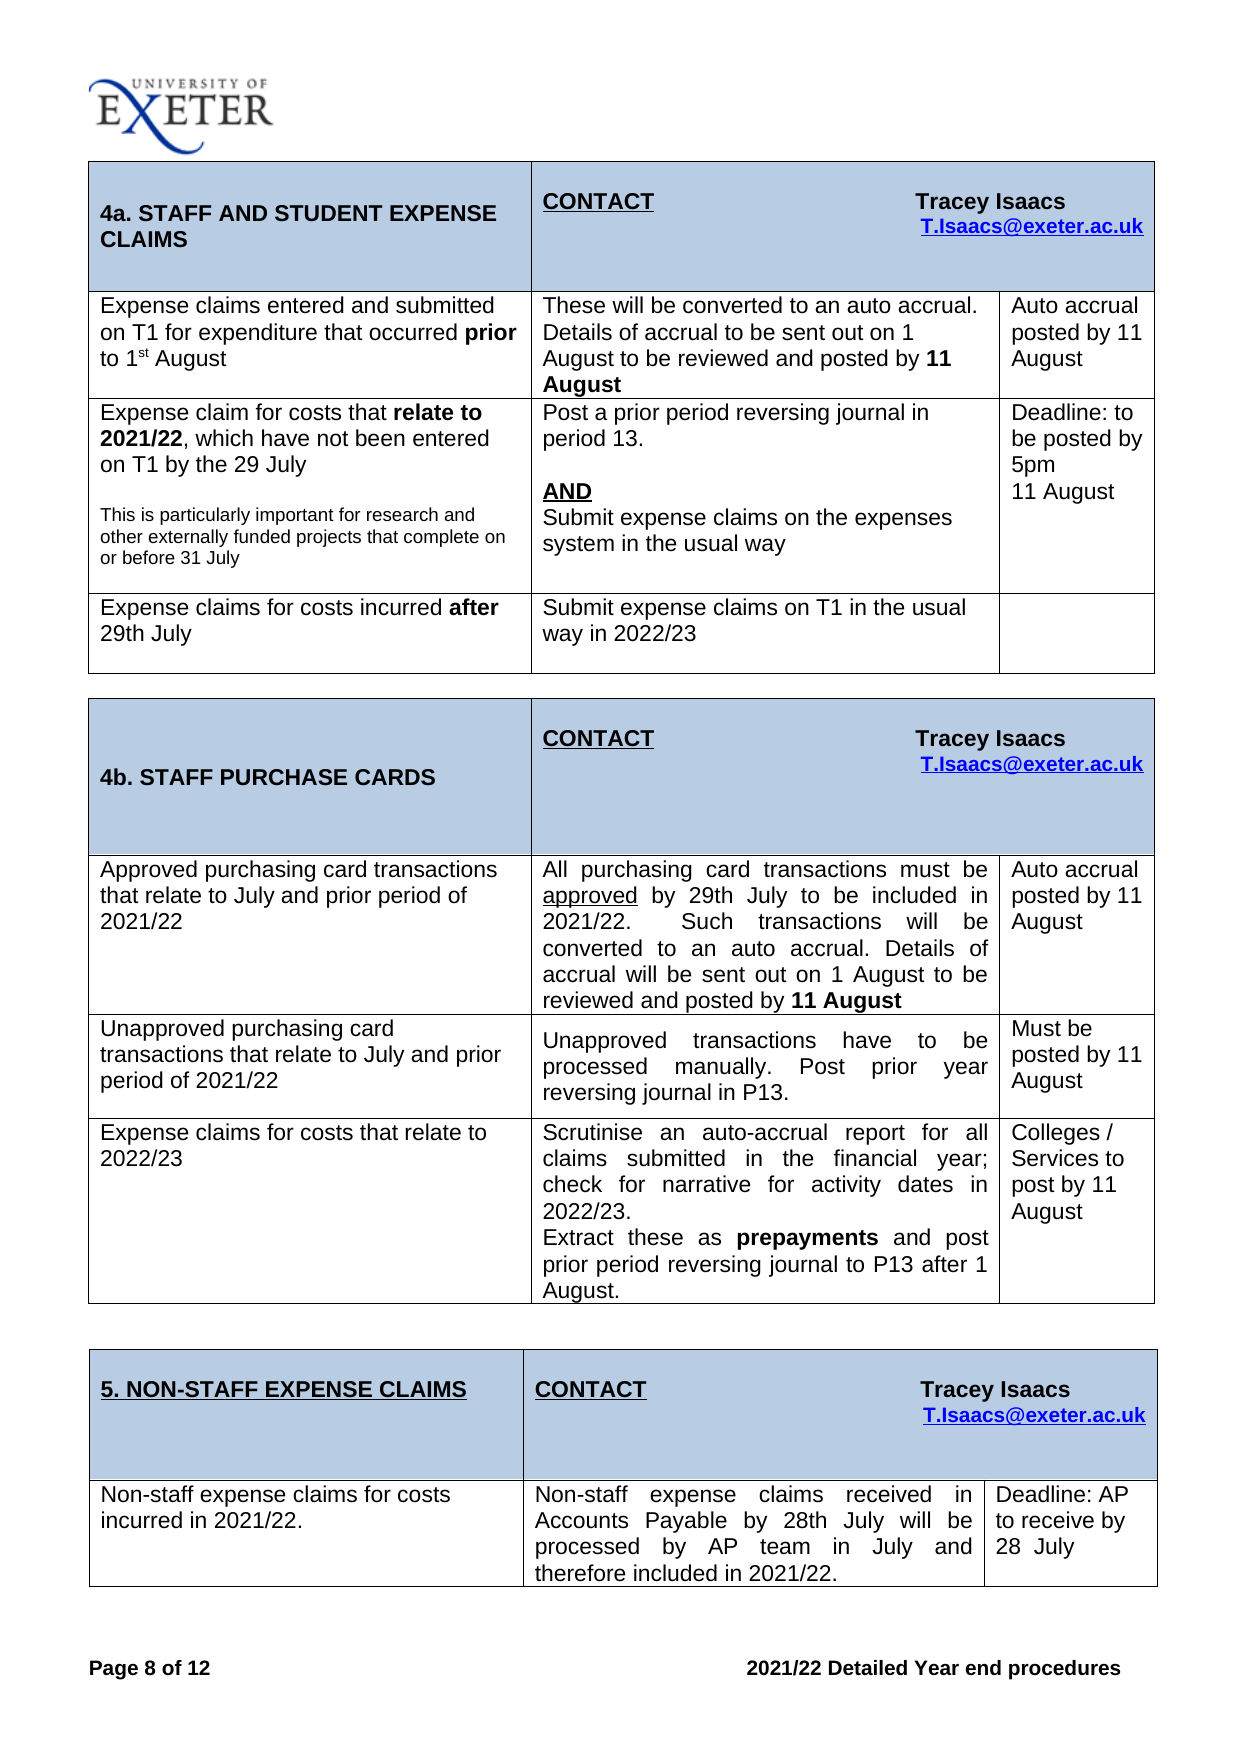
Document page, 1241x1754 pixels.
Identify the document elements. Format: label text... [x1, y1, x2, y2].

table_cell Non-staff expense claims received in Accounts Payable by 28th July will be processed by AP team in July and therefore included in 2021/22. [524, 1481, 984, 1586]
table_cell Deadline: AP to receive by 28 July [985, 1481, 1157, 1586]
table_header CONTACT Tracey Isaacs T.Isaacs@exeter.ac.uk [524, 1350, 1157, 1479]
table_cell Auto accrual posted by 11 August [1000, 292, 1154, 397]
table_cell Colleges / Services to post by 11 August [1000, 1119, 1154, 1303]
table_cell These will be converted to an auto accrual. Details of accrual to be sent out on 1 August to be reviewed and posted by 11 August [532, 292, 999, 397]
table_cell Deadline: to be posted by 5pm 11 August [1000, 399, 1154, 593]
table_cell Unapproved transactions have to be processed manually. Post prior year reversing journal in P13. [532, 1015, 999, 1118]
picture [88, 73, 281, 161]
table_cell Expense claims entered and submitted on T1 for expenditure that occurred prior to 1st August [89, 292, 531, 397]
table_cell Approved purchasing card transactions that relate to July and prior period of 2021/22 [89, 856, 531, 1014]
table_cell Non-staff expense claims for costs incurred in 2021/22. [90, 1481, 523, 1586]
table_cell All purchasing card transactions must be approved by 29th July to be included in 2021/22. Such transactions will be converted to an auto accrual. Details of accrual will be sent out on 1 August to be reviewed and posted by 11 August [532, 856, 999, 1014]
table_cell [1000, 594, 1154, 673]
table_header 5. NON-STAFF EXPENSE CLAIMS [90, 1350, 523, 1479]
table_cell Unapproved purchasing card transactions that relate to July and prior period of 2021/22 [89, 1015, 531, 1118]
table_cell Post a prior period reversing journal in period 13. AND Submit expense claims on the expenses system in the usual way [532, 399, 999, 593]
table_cell Expense claims for costs incurred after 29th July [89, 594, 531, 673]
table_header CONTACT Tracey Isaacs T.Isaacs@exeter.ac.uk [532, 162, 1154, 291]
table_cell Must be posted by 11 August [1000, 1015, 1154, 1118]
table_cell Expense claim for costs that relate to 2021/22, which have not been entered on T1 by the 29 July This is particularly important for research and other externally funded projects that complete on or before 31 July [89, 399, 531, 593]
table_cell Auto accrual posted by 11 August [1000, 856, 1154, 1014]
table_cell Submit expense claims on T1 in the usual way in 2022/23 [532, 594, 999, 673]
table_header CONTACT Tracey Isaacs T.Isaacs@exeter.ac.uk [532, 699, 1154, 854]
table_header 4b. STAFF PURCHASE CARDS [89, 699, 531, 854]
table_cell Scrutinise an auto-accrual report for all claims submitted in the financial year; check for narrative for activity dates in 2022/23. Extract these as prepayments and post prior period reversing journal to P13 after 1 August. [532, 1119, 999, 1303]
table_cell Expense claims for costs that relate to 2022/23 [89, 1119, 531, 1303]
table_header 4a. STAFF AND STUDENT EXPENSE CLAIMS [89, 162, 531, 291]
